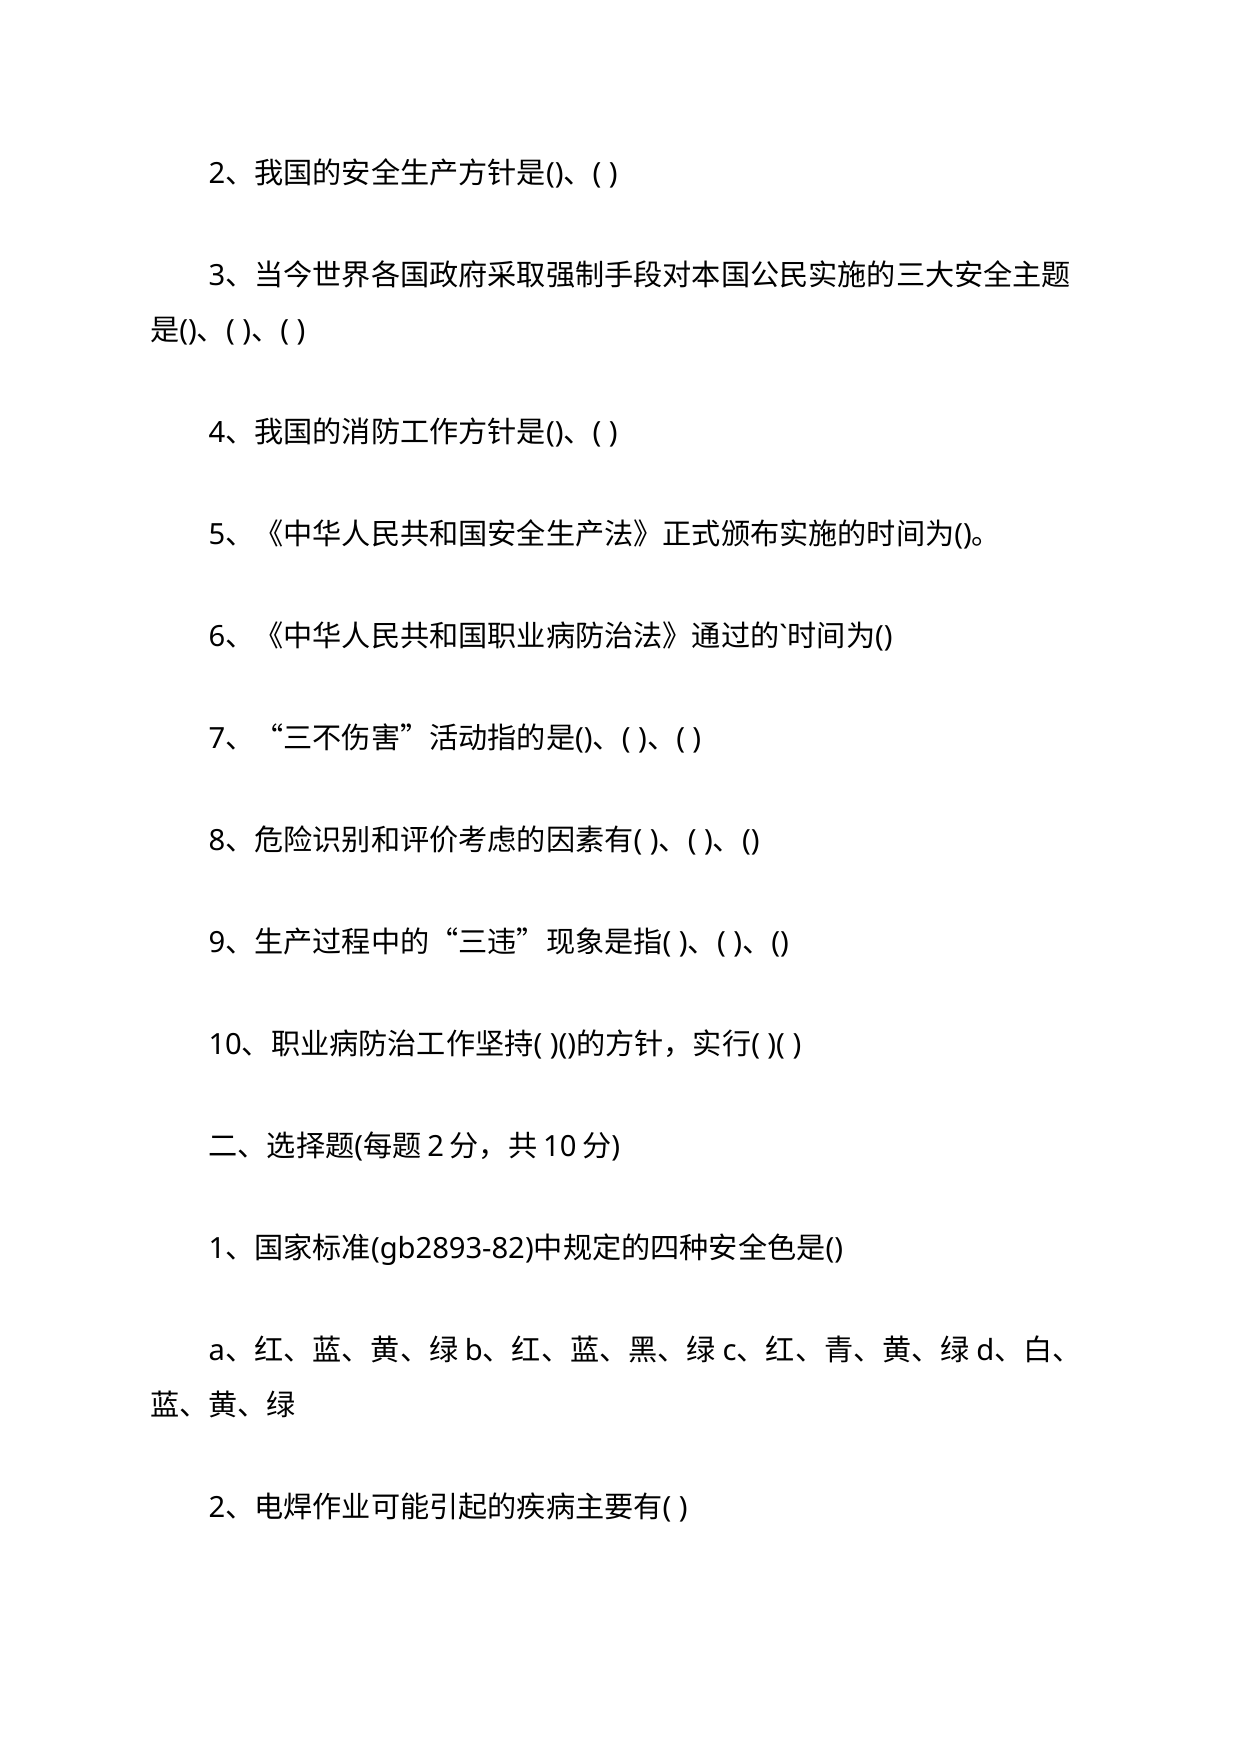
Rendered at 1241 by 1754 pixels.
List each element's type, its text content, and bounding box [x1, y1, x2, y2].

text 8、危险识别和评价考虑的因素有( )、( )、() [150, 817, 1090, 859]
text 2、我国的安全生产方针是()、( ) [150, 150, 1090, 192]
text 10、职业病防治工作坚持( )()的方针，实行( )( ) [150, 1021, 1090, 1063]
text 6、《中华人民共和国职业病防治法》通过的`时间为() [150, 613, 1090, 655]
text a、红、蓝、黄、绿 b、红、蓝、黑、绿 c、红、青、黄、绿 d、白、蓝、黄、绿 [150, 1327, 1090, 1424]
text 二、选择题(每题2分，共10分) [150, 1123, 1090, 1165]
text 3、当今世界各国政府采取强制手段对本国公民实施的三大安全主题是()、( )、( ) [150, 252, 1090, 349]
text 7、“三不伤害”活动指的是()、( )、( ) [150, 715, 1090, 757]
text 9、生产过程中的“三违”现象是指( )、( )、() [150, 919, 1090, 961]
text 1、国家标准(gb2893-82)中规定的四种安全色是() [150, 1225, 1090, 1267]
text 4、我国的消防工作方针是()、( ) [150, 409, 1090, 451]
text 5、《中华人民共和国安全生产法》正式颁布实施的时间为()。 [150, 511, 1090, 553]
text 2、电焊作业可能引起的疾病主要有( ) [150, 1483, 1090, 1526]
